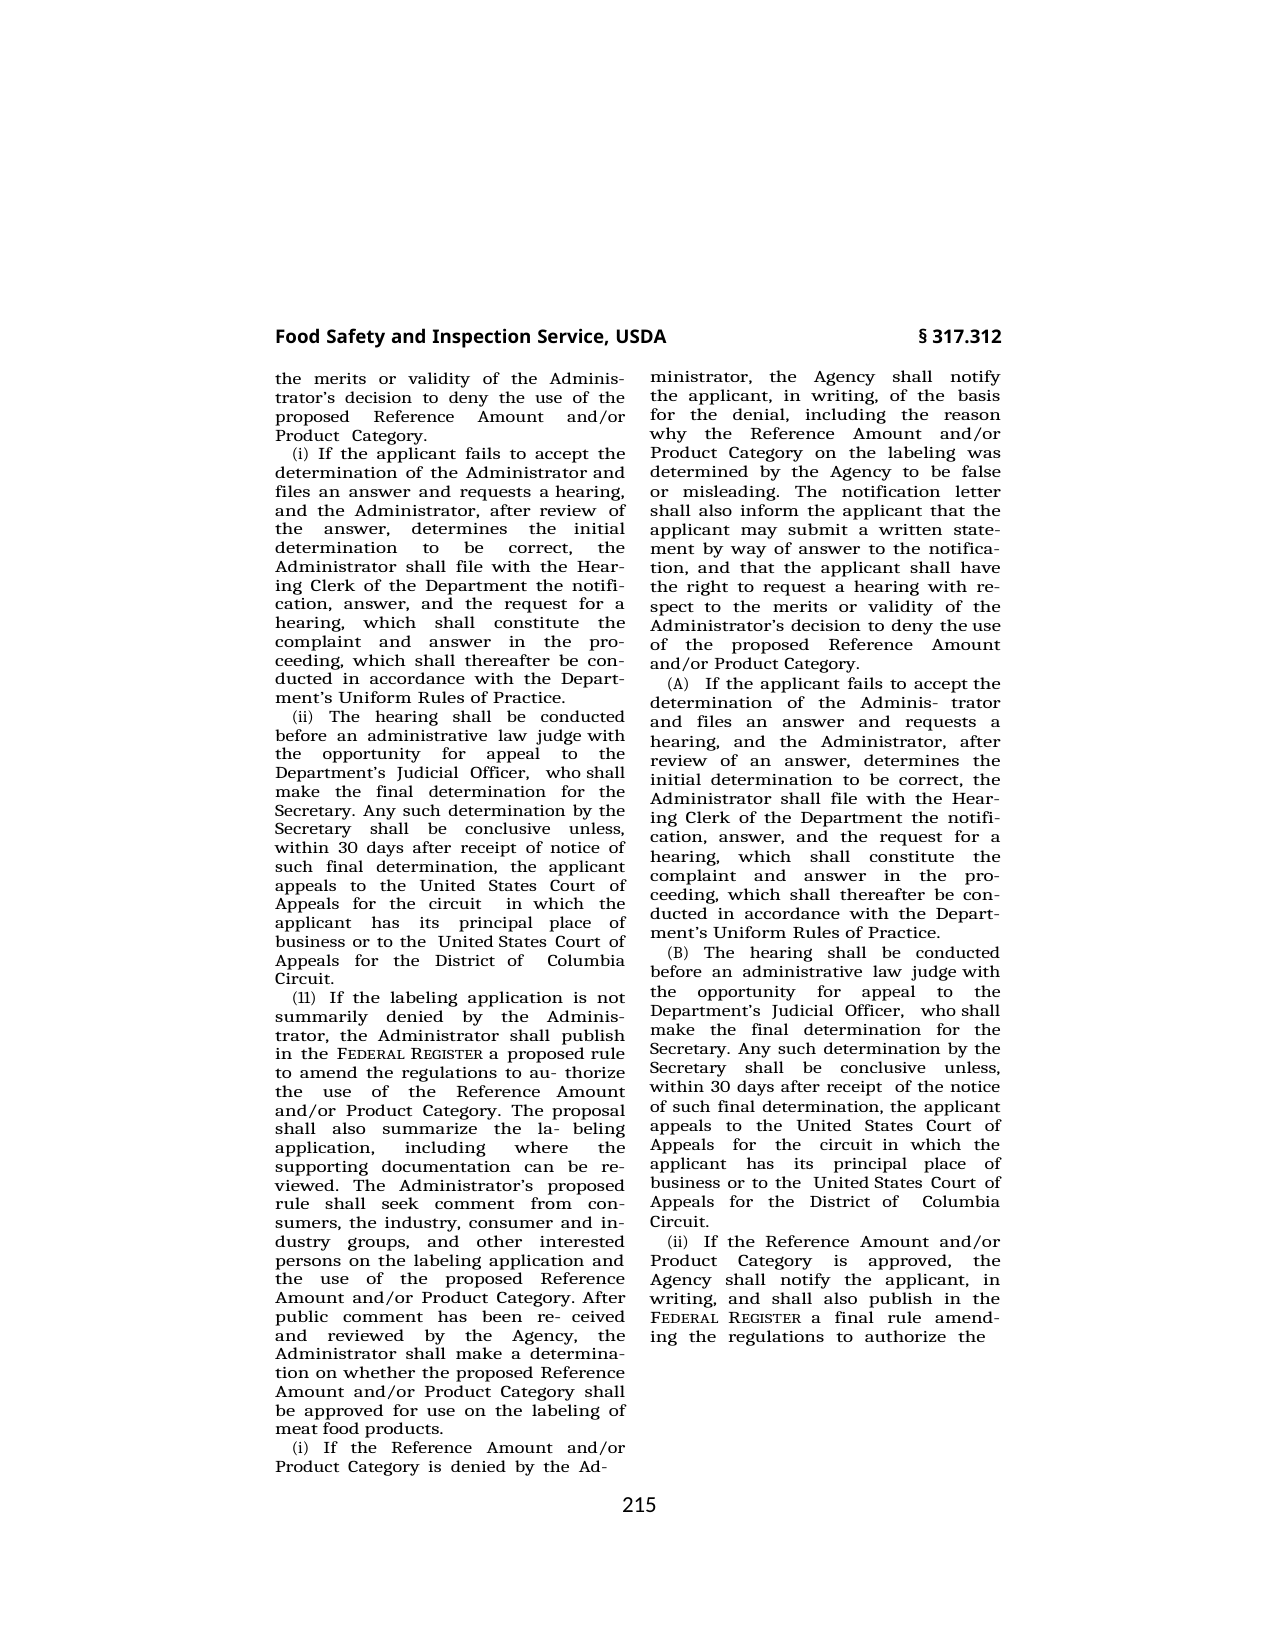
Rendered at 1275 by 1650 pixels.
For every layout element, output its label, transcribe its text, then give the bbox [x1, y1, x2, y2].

text the merits or validity of the Adminis- trator’s decision to deny the use of the proposed Reference Amount and/or Product Category. [275, 370, 625, 445]
text ministrator, the Agency shall notify the applicant, in writing, of the basis for the denial, including the reason why the Reference Amount and/or Product Category on the labeling was determined by the Agency to be false or misleading. The notification letter shall also inform the applicant that the applicant may submit a written state- ment by way of answer to the notifica- tion, and that the applicant shall have the right to request a hearing with re- spect to the merits or validity of the Administrator’s decision to deny the use of the proposed Reference Amount and/or Product Category. [650, 367, 1001, 674]
subtitle Food Safety and Inspection Service, USDA § 317.312 [275, 324, 1096, 349]
list The hearing shall be conducted before an administrative law judge with the opportunity for appeal to the Department’s Judicial Officer, who shall make the final determination for the Secretary. Any such determination by the Secretary shall be conclusive unless, within 30 days after receipt of the notice of such final determination, the applicant appeals to the United States Court of Appeals for the circuit in which the applicant has its principal place of business or to the United States Court of Appeals for the District of Columbia Circuit. [650, 944, 1000, 1231]
list If the Reference Amount and/or Product Category is denied by the Ad- [275, 1438, 625, 1476]
list If the applicant fails to accept the determination of the Administrator and files an answer and requests a hearing, and the Administrator, after review of the answer, determines the initial determination to be correct, the Administrator shall file with the Hear- ing Clerk of the Department the notifi- cation, answer, and the request for a hearing, which shall constitute the complaint and answer in the pro- ceeding, which shall thereafter be con- ducted in accordance with the Depart- ment’s Uniform Rules of Practice. [275, 445, 625, 707]
list If the labeling application is not summarily denied by the Adminis- trator, the Administrator shall publish in the FEDERAL REGISTER a proposed rule to amend the regulations to au- thorize the use of the Reference Amount and/or Product Category. The proposal shall also summarize the la- beling application, including where the supporting documentation can be re- viewed. The Administrator’s proposed rule shall seek comment from con- sumers, the industry, consumer and in- dustry groups, and other interested persons on the labeling application and the use of the proposed Reference Amount and/or Product Category. After public comment has been re- ceived and reviewed by the Agency, the Administrator shall make a determina- tion on whether the proposed Reference Amount and/or Product Category shall be approved for use on the labeling of meat food products. [275, 988, 625, 1438]
list If the Reference Amount and/or Product Category is approved, the Agency shall notify the applicant, in writing, and shall also publish in the FEDERAL REGISTER a final rule amend- ing the regulations to authorize the [650, 1232, 1000, 1347]
list The hearing shall be conducted before an administrative law judge with the opportunity for appeal to the Department’s Judicial Officer, who shall make the final determination for the Secretary. Any such determination by the Secretary shall be conclusive unless, within 30 days after receipt of notice of such final determination, the applicant appeals to the United States Court of Appeals for the circuit in which the applicant has its principal place of business or to the United States Court of Appeals for the District of Columbia Circuit. [275, 707, 625, 988]
list If the applicant fails to accept the determination of the Adminis- trator and files an answer and requests a hearing, and the Administrator, after review of an answer, determines the initial determination to be correct, the Administrator shall file with the Hear- ing Clerk of the Department the notifi- cation, answer, and the request for a hearing, which shall constitute the complaint and answer in the pro- ceeding, which shall thereafter be con- ducted in accordance with the Depart- ment’s Uniform Rules of Practice. [650, 674, 1000, 943]
